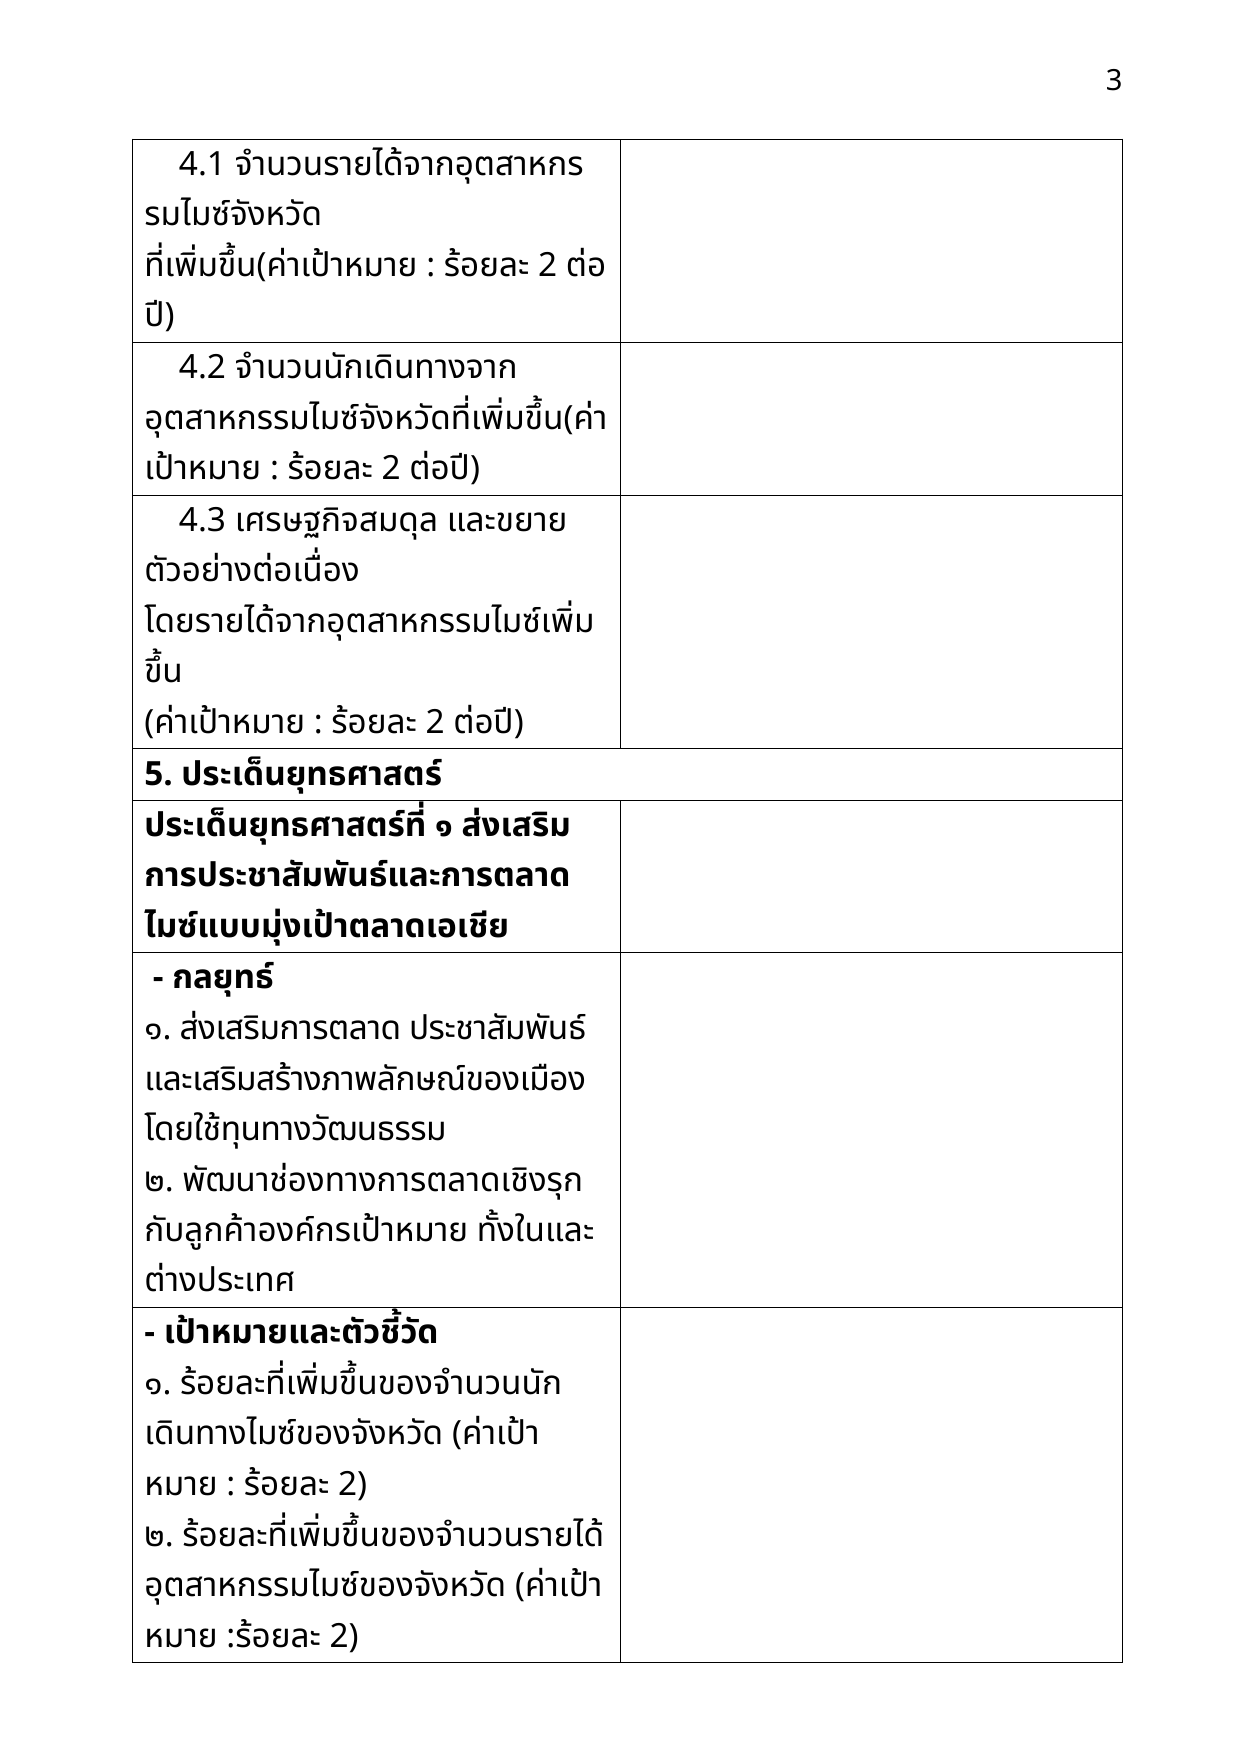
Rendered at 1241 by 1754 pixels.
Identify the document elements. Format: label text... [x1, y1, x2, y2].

table_cell ประเด็นยุทธศาสตร์ที่ ๑ ส่งเสริมการประชาสัมพันธ์และการตลาดไมซ์แบบมุ่งเป้าตลาดเอเชีย [133, 801, 620, 952]
table_cell [621, 496, 1122, 748]
table_cell [621, 953, 1122, 1307]
table_cell - กลยุทธ์ ๑. ส่งเสริมการตลาด ประชาสัมพันธ์ และเสริมสร้างภาพลักษณ์ของเมืองโดยใช้ทุนทางวัฒนธรรม ๒. พัฒนาช่องทางการตลาดเชิงรุกกับลูกค้าองค์กรเป้าหมาย ทั้งในและต่างประเทศ [133, 953, 620, 1307]
table_cell [621, 801, 1122, 952]
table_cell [133, 1308, 620, 1662]
table_cell [621, 1308, 1122, 1662]
table_cell [621, 140, 1122, 342]
table_cell 4.1 จำนวนรายได้จากอุตสาหกรรมไมซ์จังหวัด ที่เพิ่มขึ้น(ค่าเป้าหมาย : ร้อยละ 2 ต่อปี) [133, 140, 620, 342]
table_cell 4.3 เศรษฐกิจสมดุล และขยายตัวอย่างต่อเนื่อง โดยรายได้จากอุตสาหกรรมไมซ์เพิ่มขึ้น (ค่าเป้าหมาย : ร้อยละ 2 ต่อปี) [133, 496, 620, 748]
table_cell 4.2 จำนวนนักเดินทางจากอุตสาหกรรมไมซ์จังหวัดที่เพิ่มขึ้น(ค่าเป้าหมาย : ร้อยละ 2 ต่อปี) [133, 343, 620, 495]
table_cell [621, 343, 1122, 495]
table_cell 5. ประเด็นยุทธศาสตร์ [133, 749, 1122, 800]
